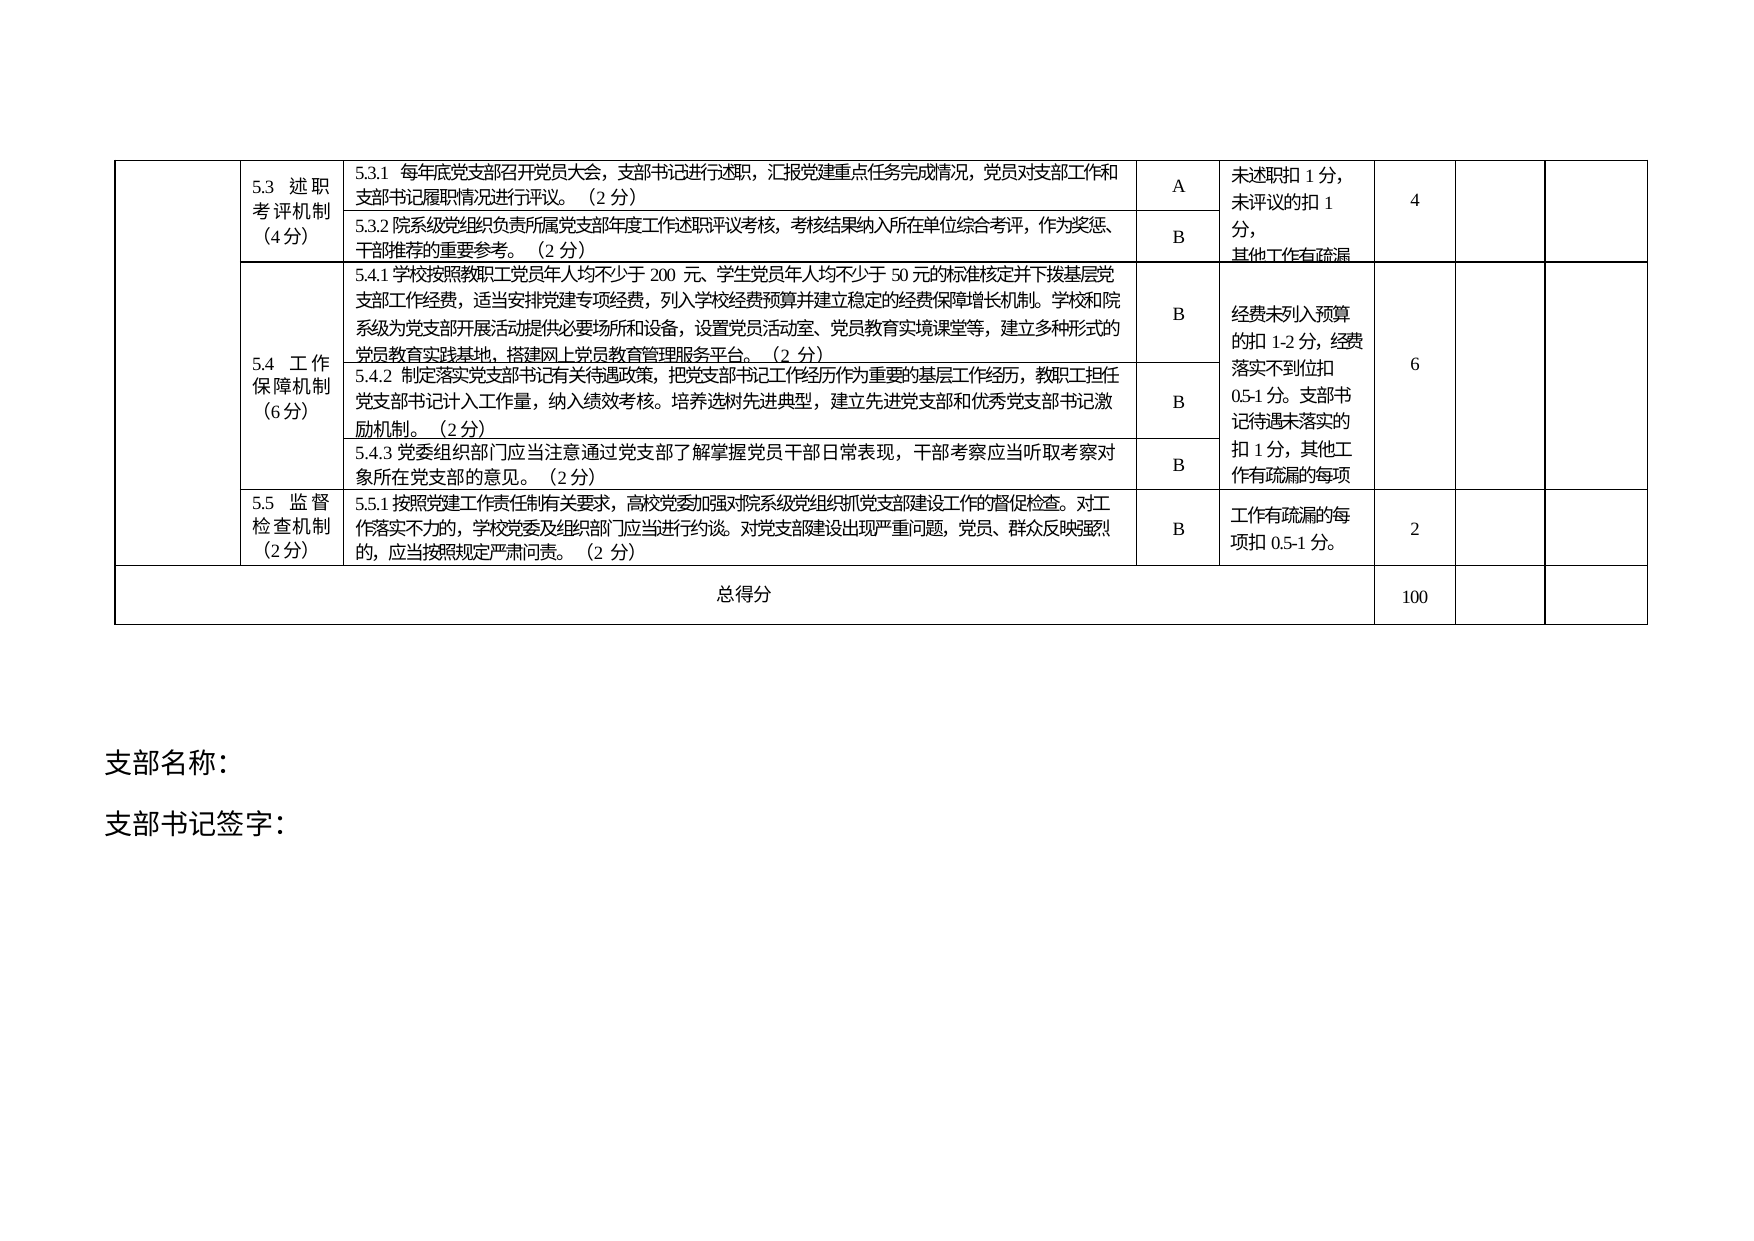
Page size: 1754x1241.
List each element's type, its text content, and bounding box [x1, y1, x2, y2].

table_cell [1546, 566, 1647, 624]
table_header [1546, 161, 1647, 261]
text 支部书记签字： [104, 801, 1660, 842]
table_cell B [1137, 211, 1219, 261]
text 支部名称： [104, 740, 1660, 781]
table_header A [1137, 161, 1219, 210]
table_header [1456, 161, 1544, 261]
table_cell B [1137, 439, 1219, 489]
table_header 5.3 述职考评机制（4分） [241, 161, 343, 261]
table_cell 5.5 监督检查机制（2分） [241, 490, 343, 565]
table_cell 100 [1375, 566, 1455, 624]
table_cell 工作有疏漏的每项扣0.5-1分。 [1220, 490, 1374, 565]
table_cell [1456, 566, 1544, 624]
table_header 5.3.1 每年底党支部召开党员大会，支部书记进行述职，汇报党建重点任务完成情况，党员对支部工作和 支部书记履职情况进行评议。（2 分） [344, 161, 1136, 210]
table_cell 5.4 工作保障机制（6分） [241, 263, 343, 489]
table_cell 总得分 [116, 566, 1374, 624]
table_cell [1456, 263, 1544, 489]
table_cell 经费未列入预算的扣1-2分，经费落实不到位扣 0.5-1 分。支部书记待遇未落实的扣1分，其他工作有疏漏的每项扣0.5-1分。 [1220, 263, 1374, 489]
table_cell 5.5.1 按照党建工作责任制有关要求，高校党委加强对院系级党组织抓党支部建设工作的督促检查。对工 作落实不力的，学校党委及组织部门应当进行约谈。对党支部建设出现严重问题，党员、群众反映强烈 的，应当按照规定严肃问责。（2 分） [344, 490, 1136, 565]
table_cell B [1137, 263, 1219, 362]
table_cell 6 [1375, 263, 1455, 489]
table_header 未述职扣1分， 未评议的扣1分， 其他工作有疏漏 的扣0.5-1分。 [1220, 161, 1374, 261]
table_cell 5.4.3 党委组织部门应当注意通过党支部了解掌握党员干部日常表现，干部考察应当听取考察对象所在党支部的意见。（2分） [344, 439, 1136, 489]
table_cell [1546, 263, 1647, 489]
table_cell [1456, 490, 1544, 565]
table_cell 5.3.2 院系级党组织负责所属党支部年度工作述职评议考核，考核结果纳入所在单位综合考评，作为奖惩、干部推荐的重要参考。（2 分） [344, 211, 1136, 261]
table_cell 5.4.2 制定落实党支部书记有关待遇政策，把党支部书记工作经历作为重要的基层工作经历，教职工担任 党支部书记计入工作量，纳入绩效考核。培养选树先进典型，建立先进党支部和优秀党支部书记激励机制。（2分） [344, 363, 1136, 438]
table_cell B [1137, 363, 1219, 438]
table_header 4 [1375, 161, 1455, 261]
table_header [116, 161, 240, 565]
table_cell [1546, 490, 1647, 565]
table_cell 5.4.1 学校按照教职工党员年人均不少于200 元、学生党员年人均不少于50 元的标准核定并下拨基层党 支部工作经费，适当安排党建专项经费，列入学校经费预算并建立稳定的经费保障增长机制。学校和院系级为党支部开展活动提供必要场所和设备，设置党员活动室、党员教育实境课堂等，建立多种形式的党员教育实践基地，搭建网上党员教育管理服务平台。（2 分） [344, 263, 1136, 362]
table_cell B [1137, 490, 1219, 565]
table_cell 2 [1375, 490, 1455, 565]
